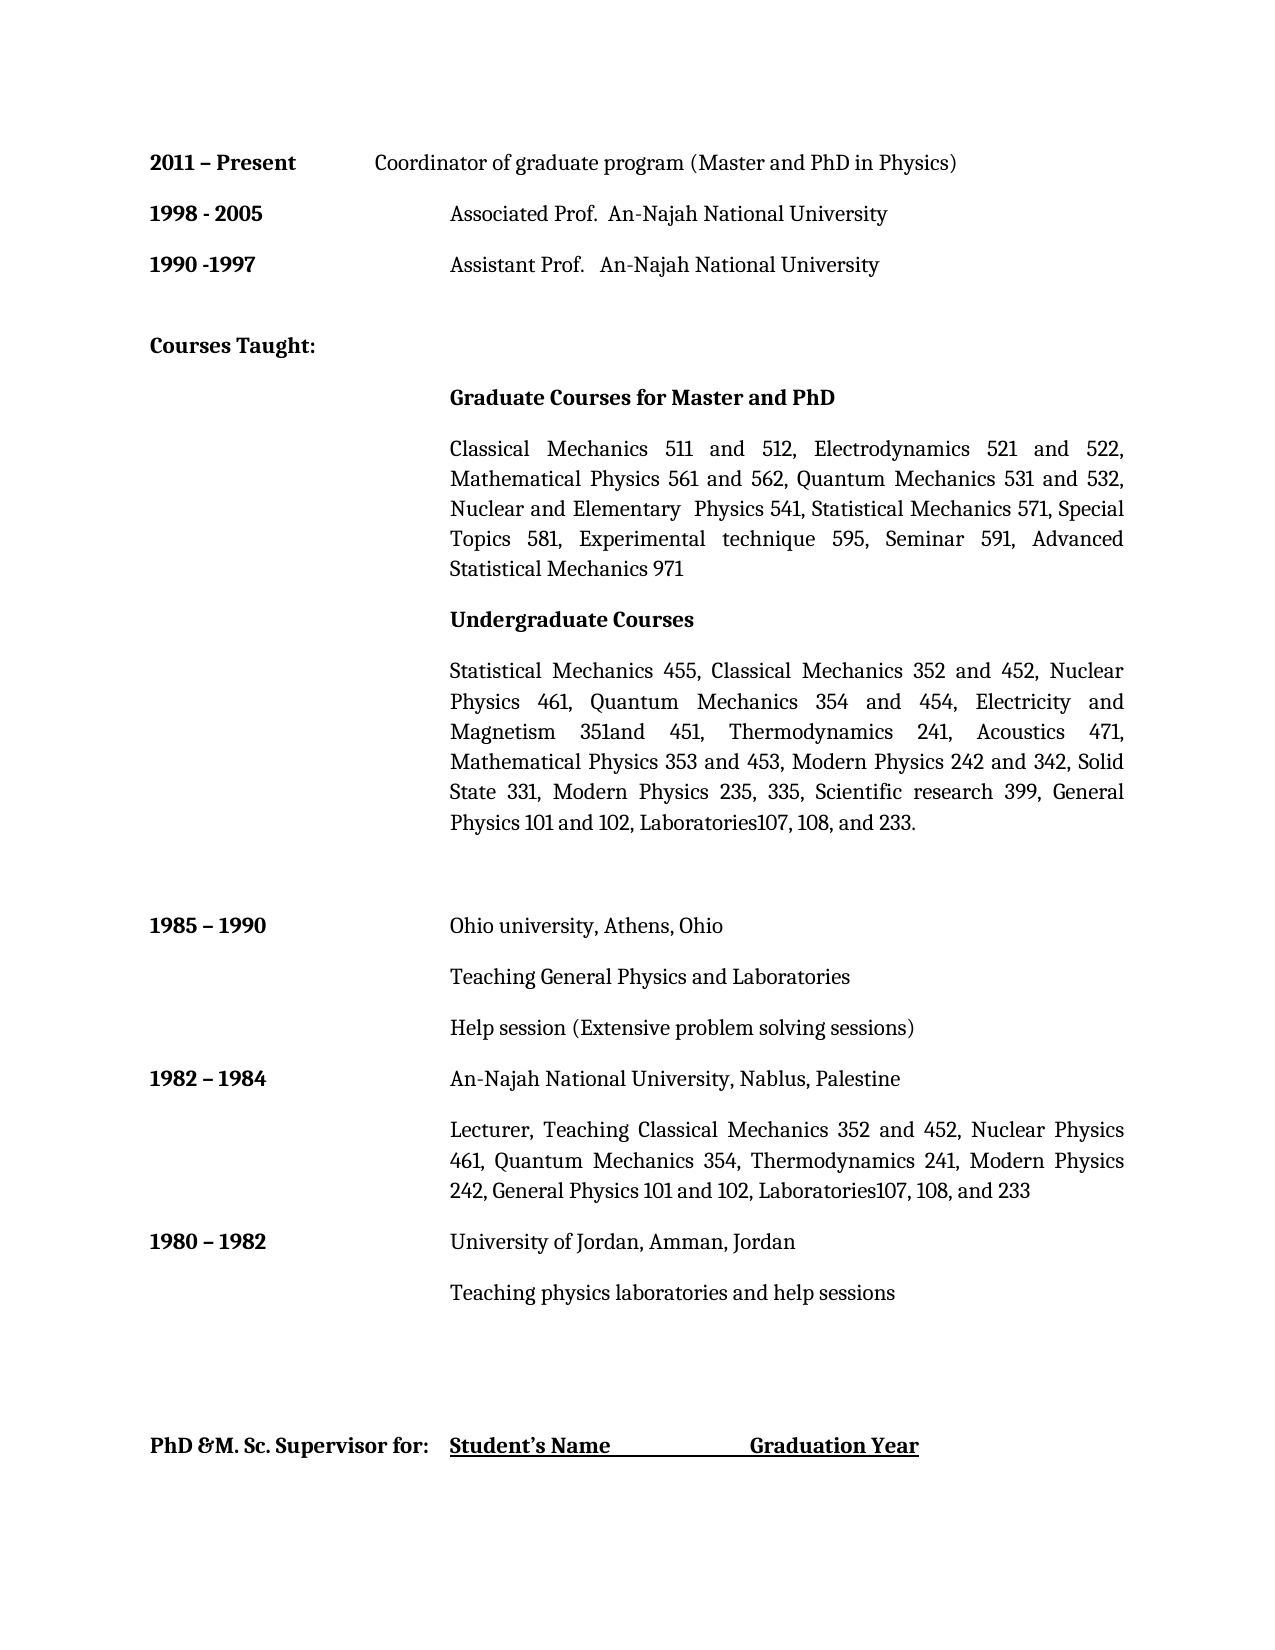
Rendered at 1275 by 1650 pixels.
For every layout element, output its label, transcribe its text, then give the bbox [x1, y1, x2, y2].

text Undergraduate Courses [375, 607, 1125, 634]
text PhD &M. Sc. Supervisor for: Student’s Name Graduation Year [150, 1433, 1125, 1459]
text Lecturer, Teaching Classical Mechanics 352 and 452, Nuclear Physics 461, Quantum Mechanics 354, Thermodynamics 241, Modern Physics 242, General Physics 101 and 102, Laboratories107, 108, and 233 [450, 1117, 1125, 1204]
text 1980 – 1982 University of Jordan, Amman, Jordan [150, 1229, 1125, 1255]
text Classical Mechanics 511 and 512, Electrodynamics 521 and 522, Mathematical Physics 561 and 562, Quantum Mechanics 531 and 532, Nuclear and Elementary Physics 541, Statistical Mechanics 571, Special Topics 581, Experimental technique 595, Seminar 591, Advanced Statistical Mechanics 971 [450, 435, 1125, 583]
text Courses Taught: [150, 333, 1125, 360]
text 1985 – 1990 Ohio university, Athens, Ohio [150, 913, 1125, 939]
text Teaching General Physics and Laboratories [150, 964, 1125, 991]
text Help session (Extensive problem solving sessions) [150, 1015, 1125, 1042]
text 1982 – 1984 An-Najah National University, Nablus, Palestine [150, 1066, 1125, 1093]
text Statistical Mechanics 455, Classical Mechanics 352 and 452, Nuclear Physics 461, Quantum Mechanics 354 and 454, Electricity and Magnetism 351and 451, Thermodynamics 241, Acoustics 471, Mathematical Physics 353 and 453, Modern Physics 242 and 342, Solid State 331, Modern Physics 235, 335, Scientific research 399, General Physics 101 and 102, Laboratories107, 108, and 233. [450, 658, 1125, 836]
text 1998 - 2005 Associated Prof. An-Najah National University [150, 201, 1125, 227]
text 1990 -1997 Assistant Prof. An-Najah National University [150, 252, 1125, 309]
text Teaching physics laboratories and help sessions [150, 1280, 1125, 1306]
text 2011 – Present Coordinator of graduate program (Master and PhD in Physics) [150, 150, 1125, 176]
text Graduate Courses for Master and PhD [375, 384, 1125, 411]
